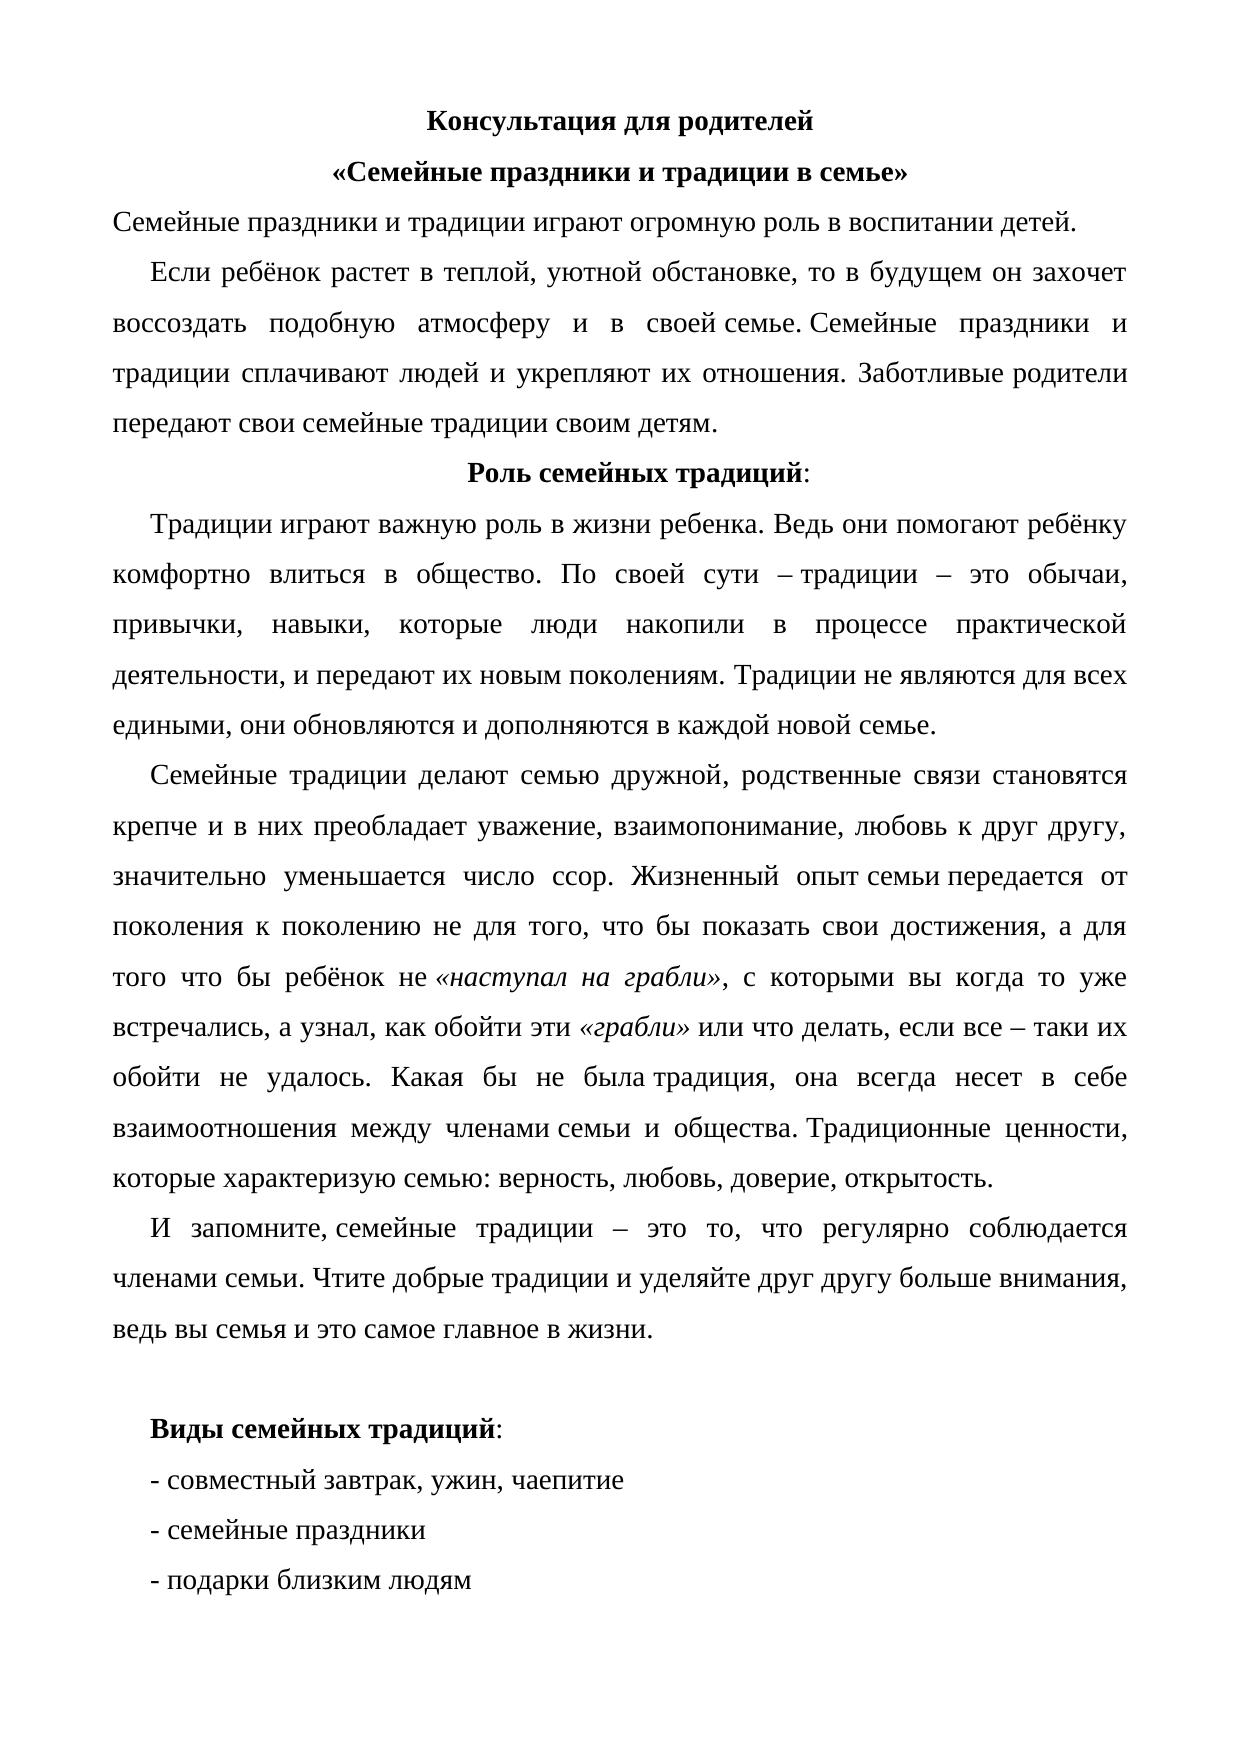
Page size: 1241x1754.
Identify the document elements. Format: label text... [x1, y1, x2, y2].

text - подарки близким людям [112, 1562, 1128, 1596]
text Традиции играют важную роль в жизни ребенка. Ведь они помогают ребёнку комфортно влиться в общество. По своей сути – традиции – это обычаи, привычки, навыки, которые люди накопили в процессе практической деятельности, и передают их новым поколениям. Традиции не являются для всех едиными, они обновляются и дополняются в каждой новой семье. [112, 506, 1128, 741]
text И запомните, семейные традиции – это то, что регулярно соблюдается членами семьи. Чтите добрые традиции и уделяйте друг другу больше внимания, ведь вы семья и это самое главное в жизни. [112, 1210, 1128, 1344]
text Виды семейных традиций: [112, 1412, 1128, 1445]
subtitle «Семейные праздники и традиции в семье» [112, 154, 1128, 187]
text Семейные традиции делают семью дружной, родственные связи становятся крепче и в них преобладает уважение, взаимопонимание, любовь к друг другу, значительно уменьшается число ссор. Жизненный опыт семьи передается от поколения к поколению не для того, что бы показать свои достижения, а для того что бы ребёнок не «наступал на грабли», с которыми вы когда то уже встречались, а узнал, как обойти эти «грабли» или что делать, если все – таки их обойти не удалось. Какая бы не была традиция, она всегда несет в себе взаимоотношения между членами семьи и общества. Традиционные ценности, которые характеризую семью: верность, любовь, доверие, открытость. [112, 757, 1128, 1193]
text - семейные праздники [112, 1512, 1128, 1546]
text - совместный завтрак, ужин, чаепитие [112, 1462, 1128, 1495]
text Роль семейных традиций: [112, 456, 1128, 489]
subtitle Семейные праздники и традиции играют огромную роль в воспитании детей. [112, 204, 1128, 238]
subtitle Консультация для родителей [112, 103, 1128, 137]
text Если ребёнок растет в теплой, уютной обстановке, то в будущем он захочет воссоздать подобную атмосферу и в своей семье. Семейные праздники и традиции сплачивают людей и укрепляют их отношения. Заботливые родители передают свои семейные традиции своим детям. [112, 254, 1128, 439]
